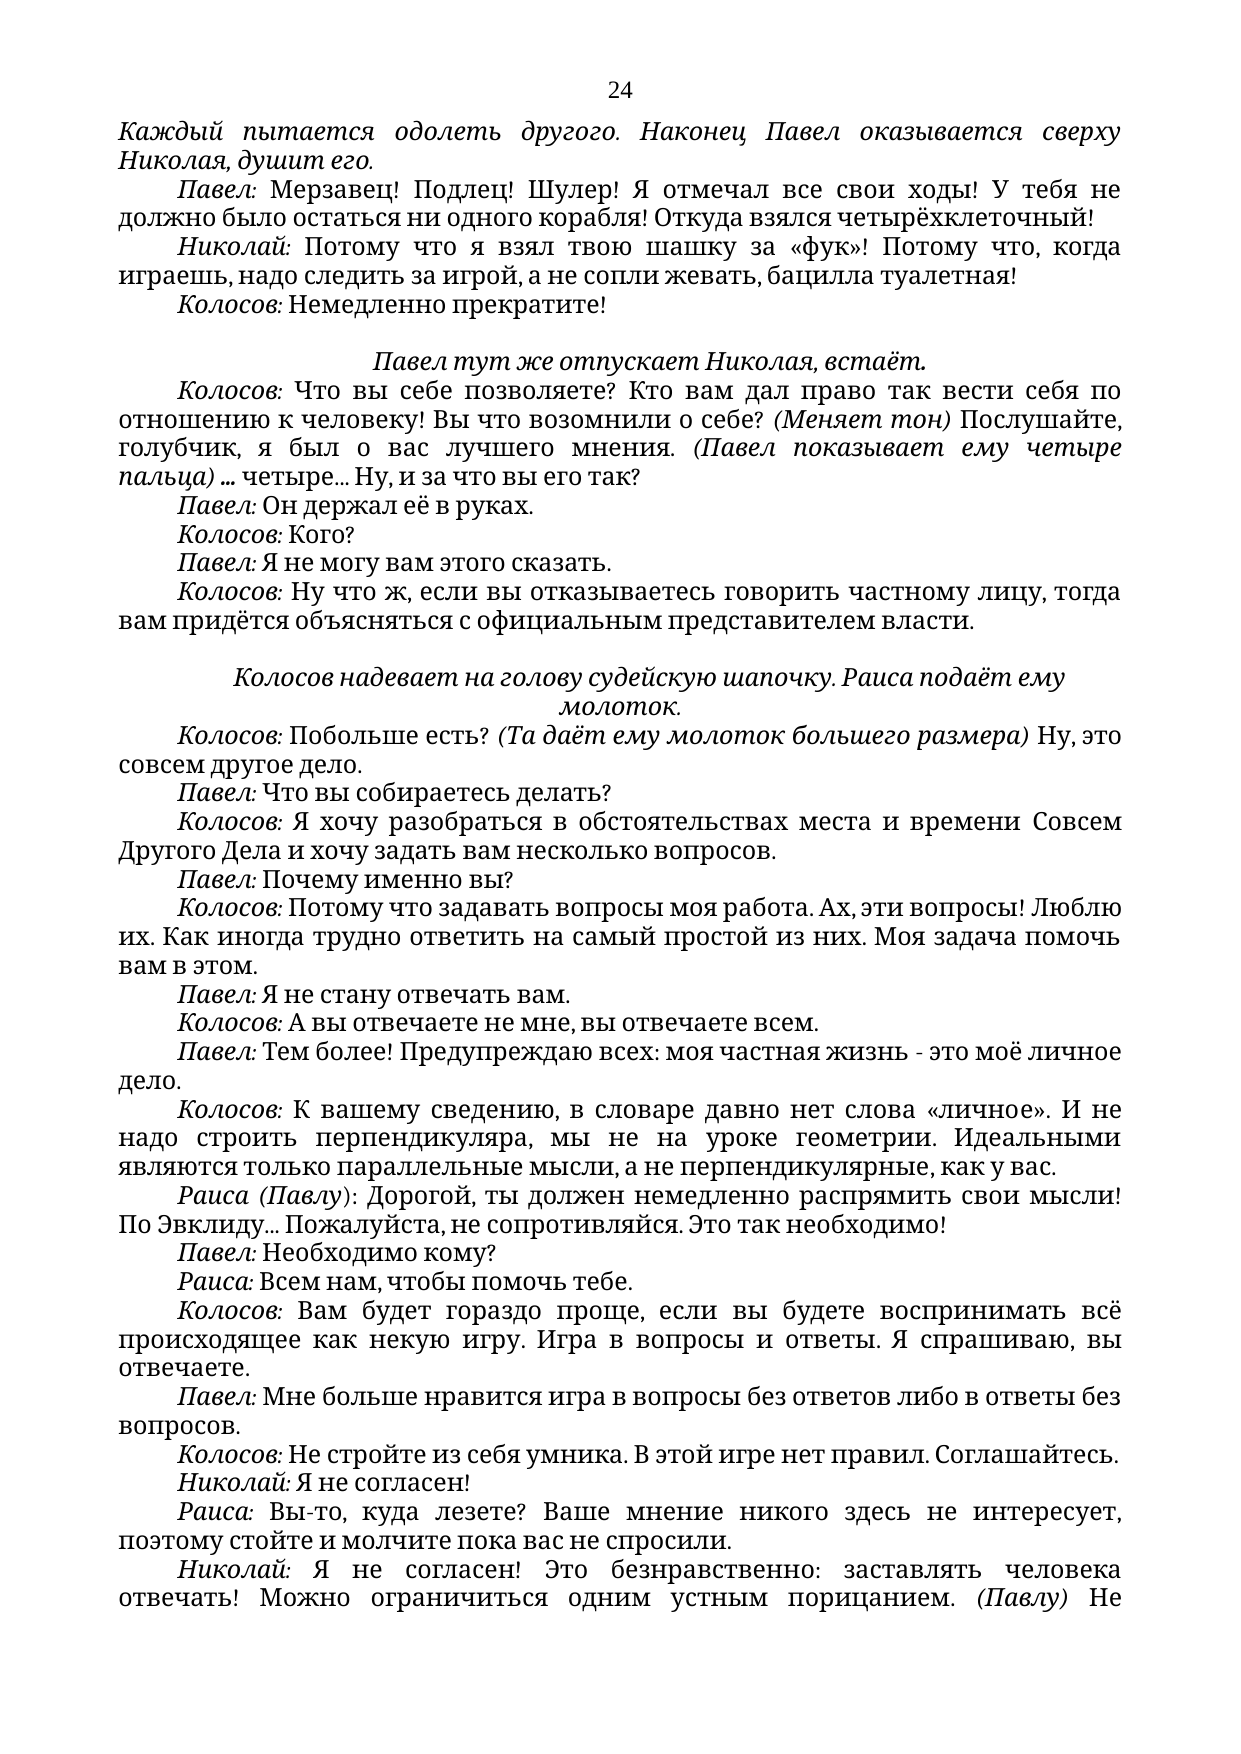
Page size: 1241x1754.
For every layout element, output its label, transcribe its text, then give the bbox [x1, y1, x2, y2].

text Колосов: Потому что задавать вопросы моя работа. Ах, эти вопросы! Люблю их. Как иногда трудно ответить на самый простой из них. Моя задача помочь вам в этом. [118, 894, 1122, 981]
text Павел: Мерзавец! Подлец! Шулер! Я отмечал все свои ходы! У тебя не должно было остаться ни одного корабля! Откуда взялся четырёхклеточный! [118, 176, 1122, 233]
text Павел: Я не могу вам этого сказать. [118, 549, 1122, 578]
text Павел: Необходимо кому? [118, 1239, 1122, 1268]
text Колосов: Вам будет гораздо проще, если вы будете воспринимать всё происходящее как некую игру. Игра в вопросы и ответы. Я спрашиваю, вы отвечаете. [118, 1297, 1122, 1383]
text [118, 1556, 1122, 1613]
text Колосов: А вы отвечаете не мне, вы отвечаете всем. [118, 1009, 1122, 1038]
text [118, 118, 1122, 176]
text Колосов надевает на голову судейскую шапочку. Раиса подаёт ему молоток. [118, 664, 1122, 722]
text Павел тут же отпускает Николая, встаёт. [118, 348, 1122, 377]
text Колосов: Ну что ж, если вы отказываетесь говорить частному лицу, тогда вам придётся объясняться с официальным представителем власти. [118, 578, 1122, 636]
text Колосов: Не стройте из себя умника. В этой игре нет правил. Соглашайтесь. [118, 1441, 1122, 1469]
text Павел: Я не стану отвечать вам. [118, 981, 1122, 1009]
text Колосов: Побольше есть? (Та даёт ему молоток большего размера) Ну, это совсем другое дело. [118, 722, 1122, 779]
text Павел: Он держал её в руках. [118, 492, 1122, 521]
text Колосов: К вашему сведению, в словаре давно нет слова «личное». И не надо строить перпендикуляра, мы не на уроке геометрии. Идеальными являются только параллельные мысли, а не перпендикулярные, как у вас. [118, 1096, 1122, 1182]
text Павел: Почему именно вы? [118, 866, 1122, 894]
text Раиса (Павлу): Дорогой, ты должен немедленно распрямить свои мысли! По Эвклиду... Пожалуйста, не сопротивляйся. Это так необходимо! [118, 1182, 1122, 1239]
text Раиса: Всем нам, чтобы помочь тебе. [118, 1268, 1122, 1297]
text Колосов: Что вы себе позволяете? Кто вам дал право так вести себя по отношению к человеку! Вы что возомнили о себе? (Меняет тон) Послушайте, голубчик, я был о вас лучшего мнения. (Павел показывает ему четыре пальца) ... четыре... Ну, и за что вы его так? [118, 377, 1122, 492]
text Павел: Что вы собираетесь делать? [118, 779, 1122, 808]
text Раиса: Вы-то, куда лезете? Ваше мнение никого здесь не интересует, поэтому стойте и молчите пока вас не спросили. [118, 1498, 1122, 1556]
text Колосов: Немедленно прекратите! [118, 291, 1122, 319]
text Николай: Потому что я взял твою шашку за «фук»! Потому что, когда играешь, надо следить за игрой, а не сопли жевать, бацилла туалетная! [118, 233, 1122, 291]
text Колосов: Я хочу разобраться в обстоятельствах места и времени Совсем Другого Дела и хочу задать вам несколько вопросов. [118, 808, 1122, 866]
text Павел: Мне больше нравится игра в вопросы без ответов либо в ответы без вопросов. [118, 1383, 1122, 1441]
text Николай: Я не согласен! [118, 1469, 1122, 1498]
text Павел: Тем более! Предупреждаю всех: моя частная жизнь - это моё личное дело. [118, 1038, 1122, 1096]
text Колосов: Кого? [118, 521, 1122, 549]
